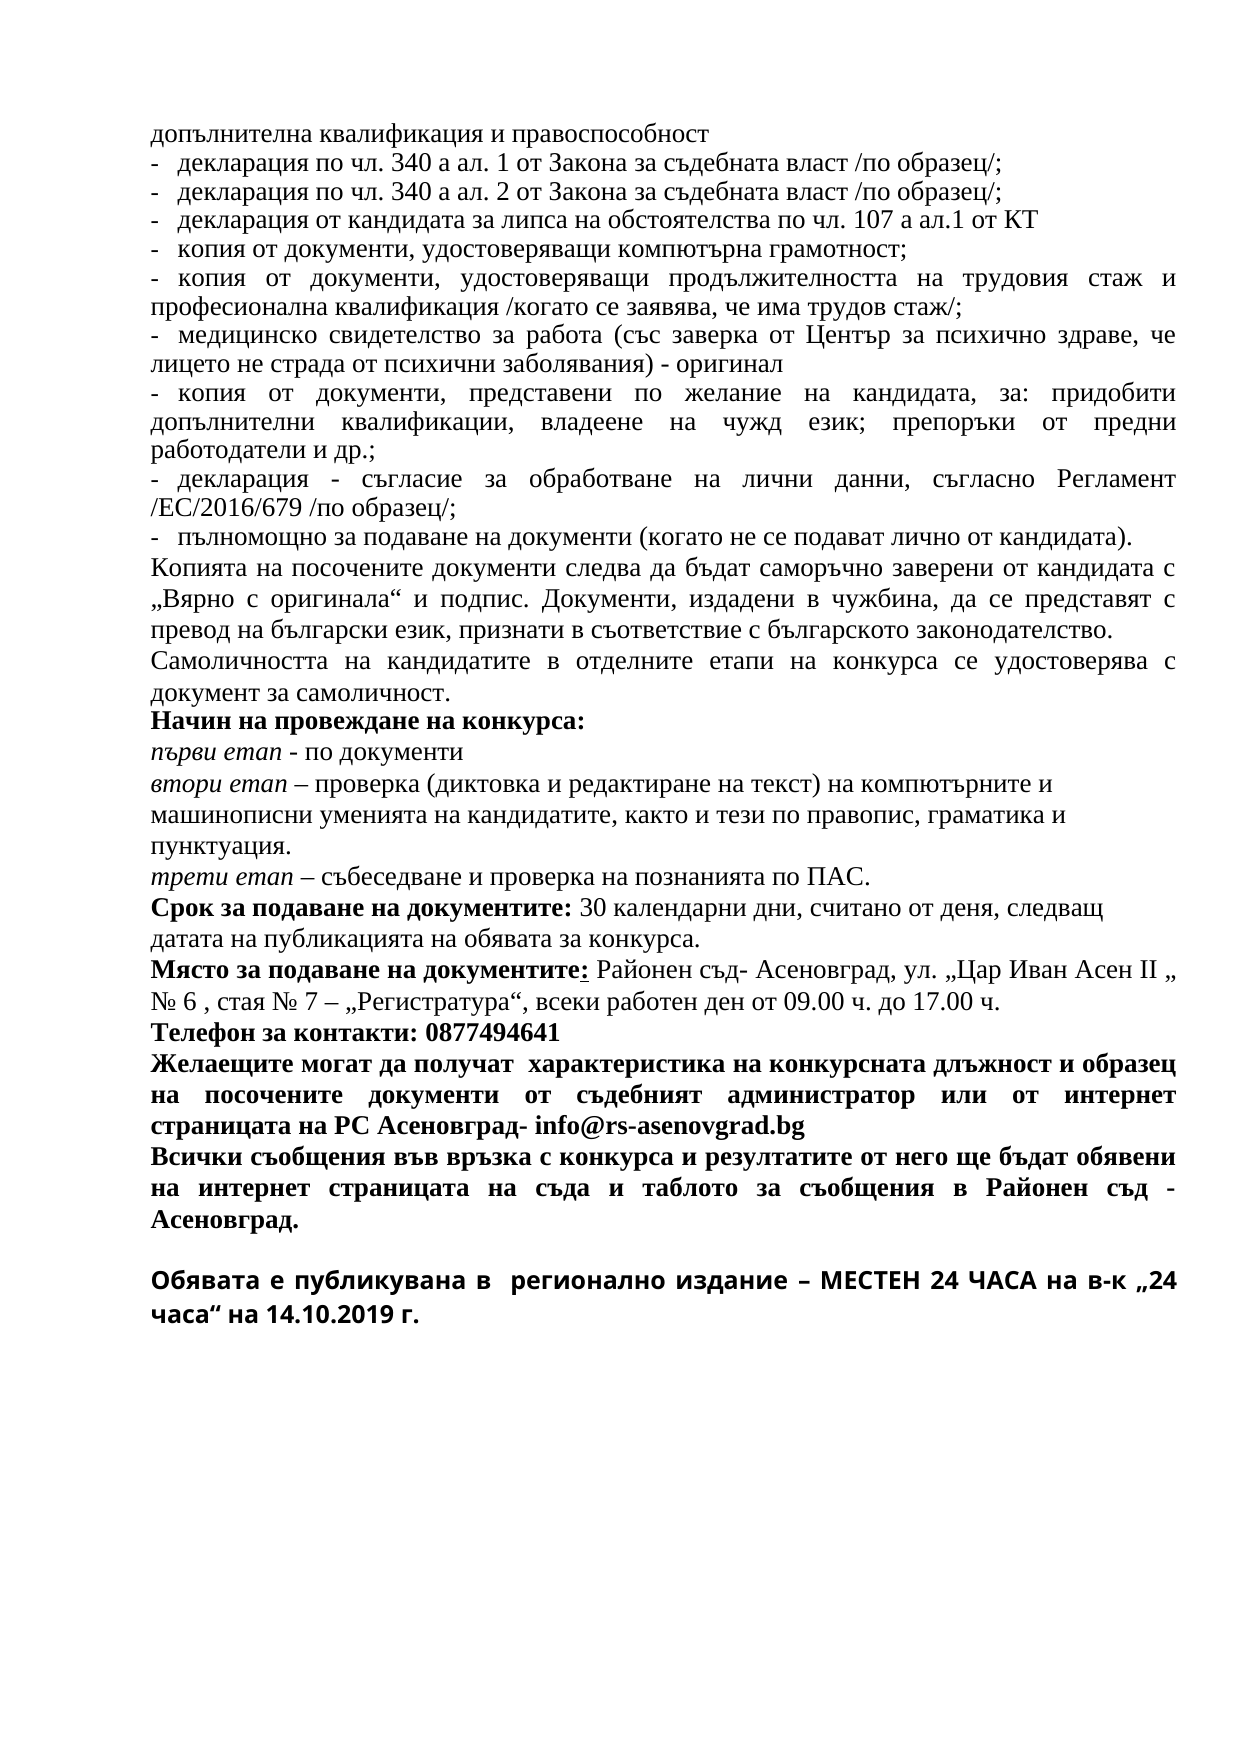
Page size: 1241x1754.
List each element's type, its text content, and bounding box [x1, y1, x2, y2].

text втори етап – проверка (диктовка и редактиране на текст) на компютърните и машинописни уменията на кандидатите, както и тези по правопис, граматика и пунктуация. [150, 767, 1177, 860]
text Копията на посочените документи следва да бъдат саморъчно заверени от кандидата с „Вярно с оригинала“ и подпис. Документи, издадени в чужбина, да се представят с превод на български език, признати в съответствие с българското законодателство. [150, 551, 1177, 644]
list копия от документи, представени по желание на кандидата, за: придобити допълнителни квалификации, владеене на чужд език; препоръки от предни работодатели и др.; [150, 378, 1177, 465]
text Желаещите могат да получат характеристика на конкурсната длъжност и образец на посочените документи от съдебният администратор или от интернет страницата на РС Асеновград- info@rs-asenovgrad.bg [150, 1047, 1177, 1140]
text трети етап – събеседване и проверка на познанията по ПАС. [150, 860, 1177, 891]
text Телефон за контакти: 0877494641 [150, 1016, 1177, 1047]
list медицинско свидетелство за работа (със заверка от Център за психично здраве, че лицето не страда от психични заболявания) - оригинал [150, 321, 1177, 378]
list декларация по чл. 340 а ал. 1 от Закона за съдебната власт /по образец/; [150, 148, 1177, 177]
text Всички съобщения във връзка с конкурса и резултатите от него ще бъдат обявени на интернет страницата на съда и таблото за съобщения в Районен съд -Асеновград. [150, 1140, 1177, 1234]
text Самоличността на кандидатите в отделните етапи на конкурса се удостоверява с документ за самоличност. [150, 644, 1177, 707]
text първи етап - по документи [150, 736, 1177, 767]
list копия от документи, удостоверяващи продължителността на трудовия стаж и професионална квалификация /когато се заявява, че има трудов стаж/; [150, 263, 1177, 321]
list декларация от кандидата за липса на обстоятелства по чл. 107 а ал.1 от КТ [150, 206, 1177, 235]
list пълномощно за подаване на документи (когато не се подават лично от кандидата). [150, 522, 1177, 551]
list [150, 120, 1177, 148]
list копия от документи, удостоверяващи компютърна грамотност; [150, 235, 1177, 263]
text Място за подаване на документите: Районен съд- Асеновград, ул. „Цар Иван Асен ІІ „ № 6 , стая № 7 – „Регистратура“, всеки работен ден от 09.00 ч. до 17.00 ч. [150, 953, 1177, 1016]
text Начин на провеждане на конкурса: [150, 707, 1177, 736]
list декларация - съгласие за обработване на лични данни, съгласно Регламент /ЕС/2016/679 /по образец/; [150, 465, 1177, 522]
text Срок за подаване на документите: 30 календарни дни, считано от деня, следващ датата на публикацията на обявата за конкурса. [150, 891, 1177, 953]
text Обявата е публикувана в регионално издание – МЕСТЕН 24 ЧАСА на в-к „24 часа“ на 14.10.2019 г. [150, 1262, 1177, 1331]
list декларация по чл. 340 а ал. 2 от Закона за съдебната власт /по образец/; [150, 177, 1177, 206]
